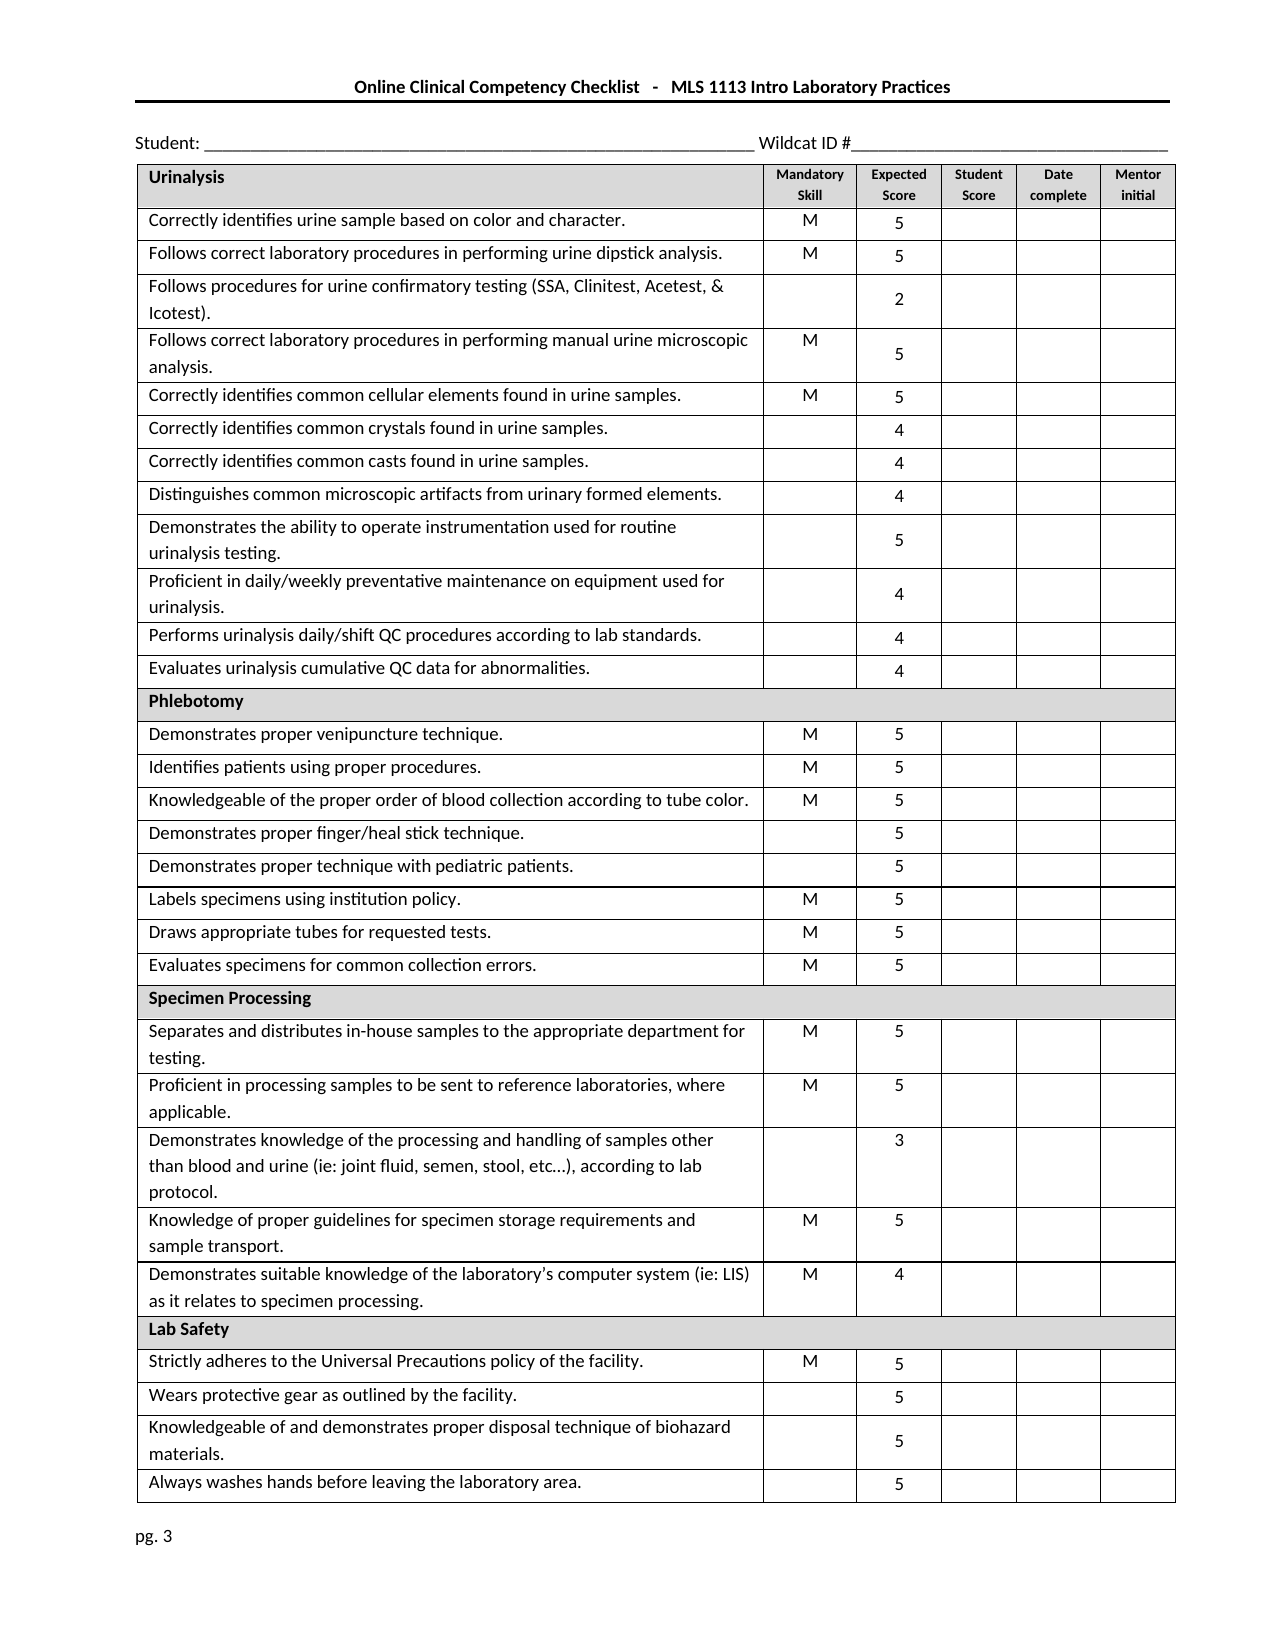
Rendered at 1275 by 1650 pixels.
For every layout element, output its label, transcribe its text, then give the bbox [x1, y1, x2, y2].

table_cell [942, 623, 1016, 655]
table_cell [942, 515, 1016, 568]
table_cell [1017, 1074, 1100, 1127]
table_cell [764, 1470, 856, 1502]
table_cell Proficient in daily/weekly preventative maintenance on equipment used for urinalysis. [138, 569, 763, 622]
table_cell Demonstrates proper finger/heal stick technique. [138, 821, 763, 853]
table_cell 4 [857, 416, 941, 448]
table_cell Knowledge of proper guidelines for specimen storage requirements and sample transport. [138, 1208, 763, 1261]
table_cell [1017, 623, 1100, 655]
table_cell Strictly adheres to the Universal Precautions policy of the facility. [138, 1350, 763, 1382]
table_cell [1101, 821, 1175, 853]
table_cell 4 [857, 449, 941, 481]
table_cell [1101, 623, 1175, 655]
table_cell Identifies patients using proper procedures. [138, 755, 763, 787]
table_cell [942, 1074, 1016, 1127]
table_cell [942, 888, 1016, 919]
table_cell [1101, 383, 1175, 415]
table_cell [942, 1383, 1016, 1415]
table_cell [1101, 755, 1175, 787]
table_cell 5 [857, 1383, 941, 1415]
table_cell M [764, 722, 856, 754]
table_cell [1017, 209, 1100, 240]
table_cell 5 [857, 1350, 941, 1382]
table_cell [942, 755, 1016, 787]
table_cell [942, 329, 1016, 382]
table_cell [1017, 275, 1100, 328]
table_cell [1101, 1383, 1175, 1415]
table_cell [1017, 329, 1100, 382]
table_cell [1101, 954, 1175, 985]
table_cell [1101, 209, 1175, 240]
table_cell 5 [857, 1074, 941, 1127]
table_cell [1017, 569, 1100, 622]
table_cell [1017, 888, 1100, 919]
table_cell Distinguishes common microscopic artifacts from urinary formed elements. [138, 482, 763, 514]
table_cell [764, 515, 856, 568]
table_cell [1017, 416, 1100, 448]
table_cell 5 [857, 755, 941, 787]
table_cell Evaluates specimens for common collection errors. [138, 954, 763, 985]
table_cell Mandatory Skill [764, 165, 856, 207]
table_cell 5 [857, 1416, 941, 1469]
table_cell [1101, 329, 1175, 382]
table_cell [1101, 275, 1175, 328]
table_cell [1101, 1350, 1175, 1382]
table_cell [942, 275, 1016, 328]
table_cell [1101, 569, 1175, 622]
table_cell Always washes hands before leaving the laboratory area. [138, 1470, 763, 1502]
table_cell [1017, 656, 1100, 688]
table_cell [1017, 241, 1100, 273]
table_cell Expected Score [857, 165, 941, 207]
table_cell 5 [857, 1020, 941, 1073]
table_cell 2 [857, 275, 941, 328]
table_cell [1101, 854, 1175, 886]
table_cell [942, 954, 1016, 985]
table_cell [1101, 449, 1175, 481]
table_cell [942, 241, 1016, 273]
table_cell Urinalysis [138, 165, 763, 207]
table_cell Demonstrates suitable knowledge of the laboratory’s computer system (ie: LIS) as it relates to specimen processing. [138, 1263, 763, 1316]
table_cell M [764, 954, 856, 985]
table_cell Follows procedures for urine confirmatory testing (SSA, Clinitest, Acetest, & Icotest). [138, 275, 763, 328]
table_cell [1017, 1416, 1100, 1469]
table_cell [1017, 1383, 1100, 1415]
table_cell Separates and distributes in-house samples to the appropriate department for testing. [138, 1020, 763, 1073]
table_cell [942, 209, 1016, 240]
table_cell [942, 1416, 1016, 1469]
table_cell [1017, 1350, 1100, 1382]
table_cell Demonstrates knowledge of the processing and handling of samples other than blood and urine (ie: joint fluid, semen, stool, etc…), according to lab protocol. [138, 1128, 763, 1207]
table_cell Wears protective gear as outlined by the facility. [138, 1383, 763, 1415]
table_cell [764, 656, 856, 688]
table_cell 5 [857, 383, 941, 415]
table_cell 5 [857, 1470, 941, 1502]
table_cell 4 [857, 1263, 941, 1316]
table_cell [1017, 755, 1100, 787]
table_cell [764, 821, 856, 853]
table_cell [1017, 788, 1100, 820]
table_cell [1101, 1074, 1175, 1127]
table_cell Evaluates urinalysis cumulative QC data for abnormalities. [138, 656, 763, 688]
table_cell [1101, 1020, 1175, 1073]
table_cell [942, 569, 1016, 622]
table_cell [764, 854, 856, 886]
table_cell [764, 623, 856, 655]
table_cell [1017, 449, 1100, 481]
table_cell Labels specimens using institution policy. [138, 888, 763, 919]
table_cell [942, 383, 1016, 415]
table_cell [942, 1350, 1016, 1382]
table_cell [942, 656, 1016, 688]
table_cell Follows correct laboratory procedures in performing manual urine microscopic analysis. [138, 329, 763, 382]
table_cell [1017, 722, 1100, 754]
table_cell [1017, 1208, 1100, 1261]
table_cell M [764, 1074, 856, 1127]
table_cell 5 [857, 888, 941, 919]
table_cell 5 [857, 788, 941, 820]
table_cell [1101, 888, 1175, 919]
table_cell [1101, 515, 1175, 568]
table_cell 4 [857, 656, 941, 688]
table_cell [1101, 656, 1175, 688]
table_cell [942, 449, 1016, 481]
table_cell [764, 1128, 856, 1207]
table_cell Correctly identifies common casts found in urine samples. [138, 449, 763, 481]
table_cell 3 [857, 1128, 941, 1207]
table_cell 4 [857, 482, 941, 514]
table_cell Demonstrates proper technique with pediatric patients. [138, 854, 763, 886]
table_cell M [764, 788, 856, 820]
table_cell [942, 821, 1016, 853]
table_cell M [764, 1263, 856, 1316]
table_cell [942, 416, 1016, 448]
table_cell M [764, 1350, 856, 1382]
table_cell [942, 1470, 1016, 1502]
table_cell [942, 788, 1016, 820]
table_cell [1101, 722, 1175, 754]
table_cell [1017, 1128, 1100, 1207]
table_cell [1017, 482, 1100, 514]
table_cell [1101, 416, 1175, 448]
table_cell Correctly identifies urine sample based on color and character. [138, 209, 763, 240]
table_cell [764, 275, 856, 328]
table_cell [764, 482, 856, 514]
table_cell M [764, 888, 856, 919]
table_cell M [764, 329, 856, 382]
table_cell 5 [857, 821, 941, 853]
table_cell [764, 1383, 856, 1415]
table_cell Follows correct laboratory procedures in performing urine dipstick analysis. [138, 241, 763, 273]
table_cell M [764, 209, 856, 240]
table_cell [1017, 954, 1100, 985]
table_cell Correctly identifies common cellular elements found in urine samples. [138, 383, 763, 415]
table_cell Phlebotomy [138, 689, 1175, 721]
table_cell Mentor initial [1101, 165, 1175, 207]
table_cell 5 [857, 722, 941, 754]
table_cell M [764, 241, 856, 273]
table_cell 5 [857, 329, 941, 382]
table_cell [942, 854, 1016, 886]
table_cell Draws appropriate tubes for requested tests. [138, 920, 763, 952]
table_cell [1017, 1470, 1100, 1502]
table_cell [942, 722, 1016, 754]
table_cell [942, 1020, 1016, 1073]
table_cell [1101, 1128, 1175, 1207]
table_cell M [764, 383, 856, 415]
table_cell [1101, 1263, 1175, 1316]
table_cell [1101, 482, 1175, 514]
table_cell 5 [857, 920, 941, 952]
table_cell Demonstrates the ability to operate instrumentation used for routine urinalysis testing. [138, 515, 763, 568]
table_cell Knowledgeable of the proper order of blood collection according to tube color. [138, 788, 763, 820]
table_cell 4 [857, 569, 941, 622]
table_cell [1017, 1263, 1100, 1316]
table_cell [1017, 383, 1100, 415]
table_cell [942, 1128, 1016, 1207]
table_cell 5 [857, 241, 941, 273]
table_cell Performs urinalysis daily/shift QC procedures according to lab standards. [138, 623, 763, 655]
table_cell [942, 1208, 1016, 1261]
table_cell [942, 1263, 1016, 1316]
table_cell [764, 569, 856, 622]
table_cell [942, 482, 1016, 514]
table_cell 5 [857, 1208, 941, 1261]
table_cell Date complete [1017, 165, 1100, 207]
table_cell [1017, 515, 1100, 568]
table_cell [1017, 920, 1100, 952]
table_cell [1101, 241, 1175, 273]
table_cell 4 [857, 623, 941, 655]
table_cell [1101, 788, 1175, 820]
table_cell 5 [857, 209, 941, 240]
table_cell [1101, 1416, 1175, 1469]
table_cell [1101, 1208, 1175, 1261]
table_cell [764, 449, 856, 481]
table_cell [764, 416, 856, 448]
table_cell 5 [857, 854, 941, 886]
table_cell [942, 920, 1016, 952]
table_cell M [764, 755, 856, 787]
table_cell [1101, 1470, 1175, 1502]
table_cell Demonstrates proper venipuncture technique. [138, 722, 763, 754]
table_cell 5 [857, 515, 941, 568]
table_cell [764, 1416, 856, 1469]
table_cell Student Score [942, 165, 1016, 207]
table_cell M [764, 1020, 856, 1073]
table_cell [1017, 821, 1100, 853]
table_cell Proficient in processing samples to be sent to reference laboratories, where applicable. [138, 1074, 763, 1127]
table_cell Correctly identifies common crystals found in urine samples. [138, 416, 763, 448]
table_cell Knowledgeable of and demonstrates proper disposal technique of biohazard materials. [138, 1416, 763, 1469]
table_cell [1101, 920, 1175, 952]
table_cell Specimen Processing [138, 986, 1175, 1018]
table_cell [1017, 1020, 1100, 1073]
table_cell [1017, 854, 1100, 886]
table_cell M [764, 1208, 856, 1261]
table_cell Lab Safety [138, 1317, 1175, 1349]
table_cell M [764, 920, 856, 952]
table_cell 5 [857, 954, 941, 985]
